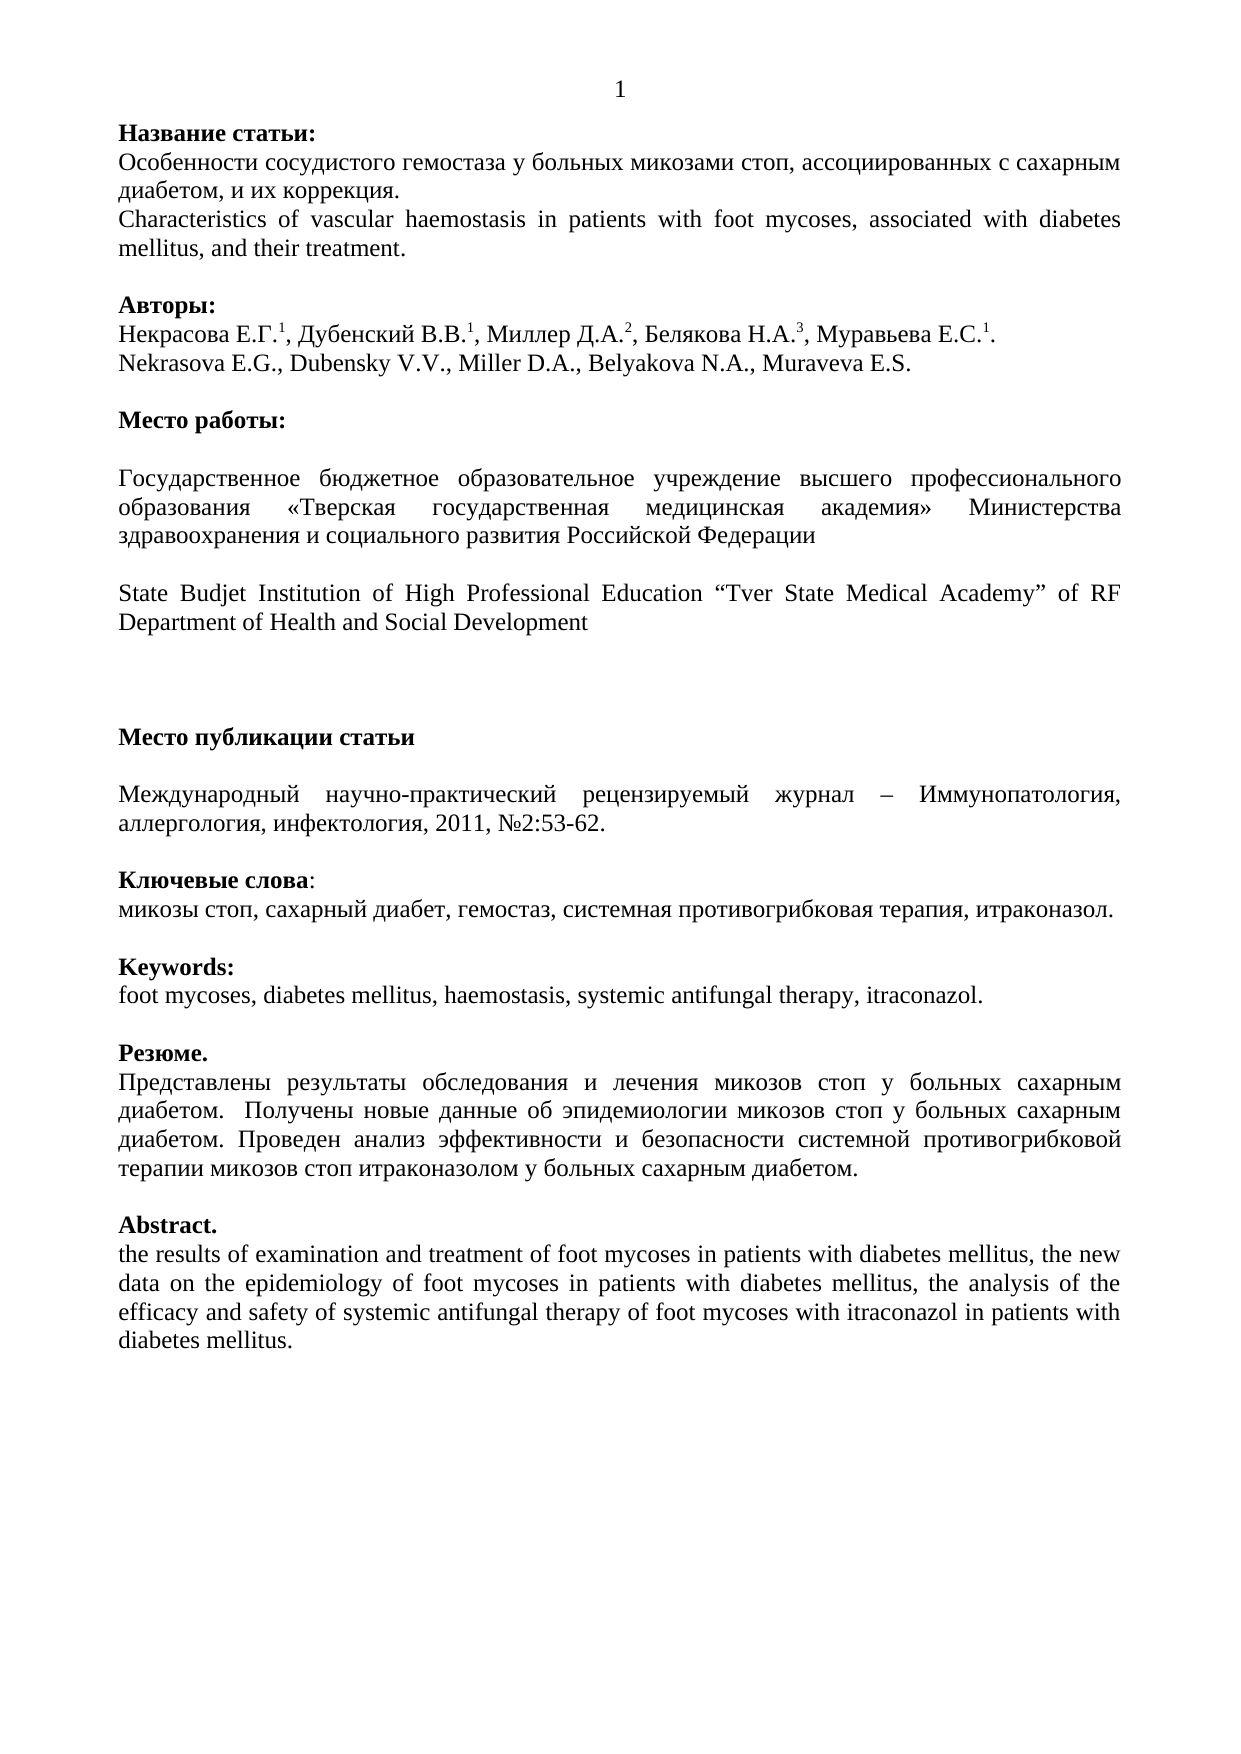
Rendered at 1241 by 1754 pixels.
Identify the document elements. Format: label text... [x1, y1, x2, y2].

text the results of examination and treatment of foot mycoses in patients with diabetes mellitus, the new data on the epidemiology of foot mycoses in patients with diabetes mellitus, the analysis of the efficacy and safety of systemic antifungal therapy of foot mycoses with itraconazol in patients with diabetes mellitus. [118, 1239, 1122, 1354]
text Международный научно-практический рецензируемый журнал – Иммунопатология, аллергология, инфектология, 2011, №2:53-62. [118, 779, 1122, 837]
text Ключевые слова: [118, 866, 1122, 894]
text foot mycoses, diabetes mellitus, haemostasis, systemic antifungal therapy, itraconazol. [118, 981, 1122, 1009]
text Место публикации статьи [118, 722, 1122, 751]
text микозы стоп, сахарный диабет, гемостаз, системная противогрибковая терапия, итраконазол. [118, 894, 1122, 923]
text Nekrasova E.G., Dubensky V.V., Miller D.A., Belyakova N.A., Muraveva E.S. [118, 348, 1122, 377]
text State Budjet Institution of High Professional Education “Tver State Medical Academy” of RF Department of Health and Social Development [118, 578, 1122, 636]
text Особенности сосудистого гемостаза у больных микозами стоп, ассоциированных с сахарным диабетом, и их коррекция. [118, 147, 1122, 204]
text Некрасова Е.Г.1, Дубенский В.В.1, Миллер Д.А.2, Белякова Н.А.3, Муравьева Е.С.1. [118, 319, 1122, 348]
text Резюме. [118, 1038, 1122, 1067]
text Авторы: [118, 291, 1122, 319]
text Государственное бюджетное образовательное учреждение высшего профессионального образования «Тверская государственная медицинская академия» Министерства здравоохранения и социального развития Российской Федерации [118, 463, 1122, 549]
text Название статьи: [118, 118, 1122, 147]
text Место работы: [118, 406, 1122, 434]
text Characteristics of vascular haemostasis in patients with foot mycoses, associated with diabetes mellitus, and their treatment. [118, 204, 1122, 262]
text Представлены результаты обследования и лечения микозов стоп у больных сахарным диабетом. Получены новые данные об эпидемиологии микозов стоп у больных сахарным диабетом. Проведен анализ эффективности и безопасности системной противогрибковой терапии микозов стоп итраконазолом у больных сахарным диабетом. [118, 1067, 1122, 1182]
text Abstract. [118, 1211, 1122, 1239]
text Keywords: [118, 952, 1122, 981]
